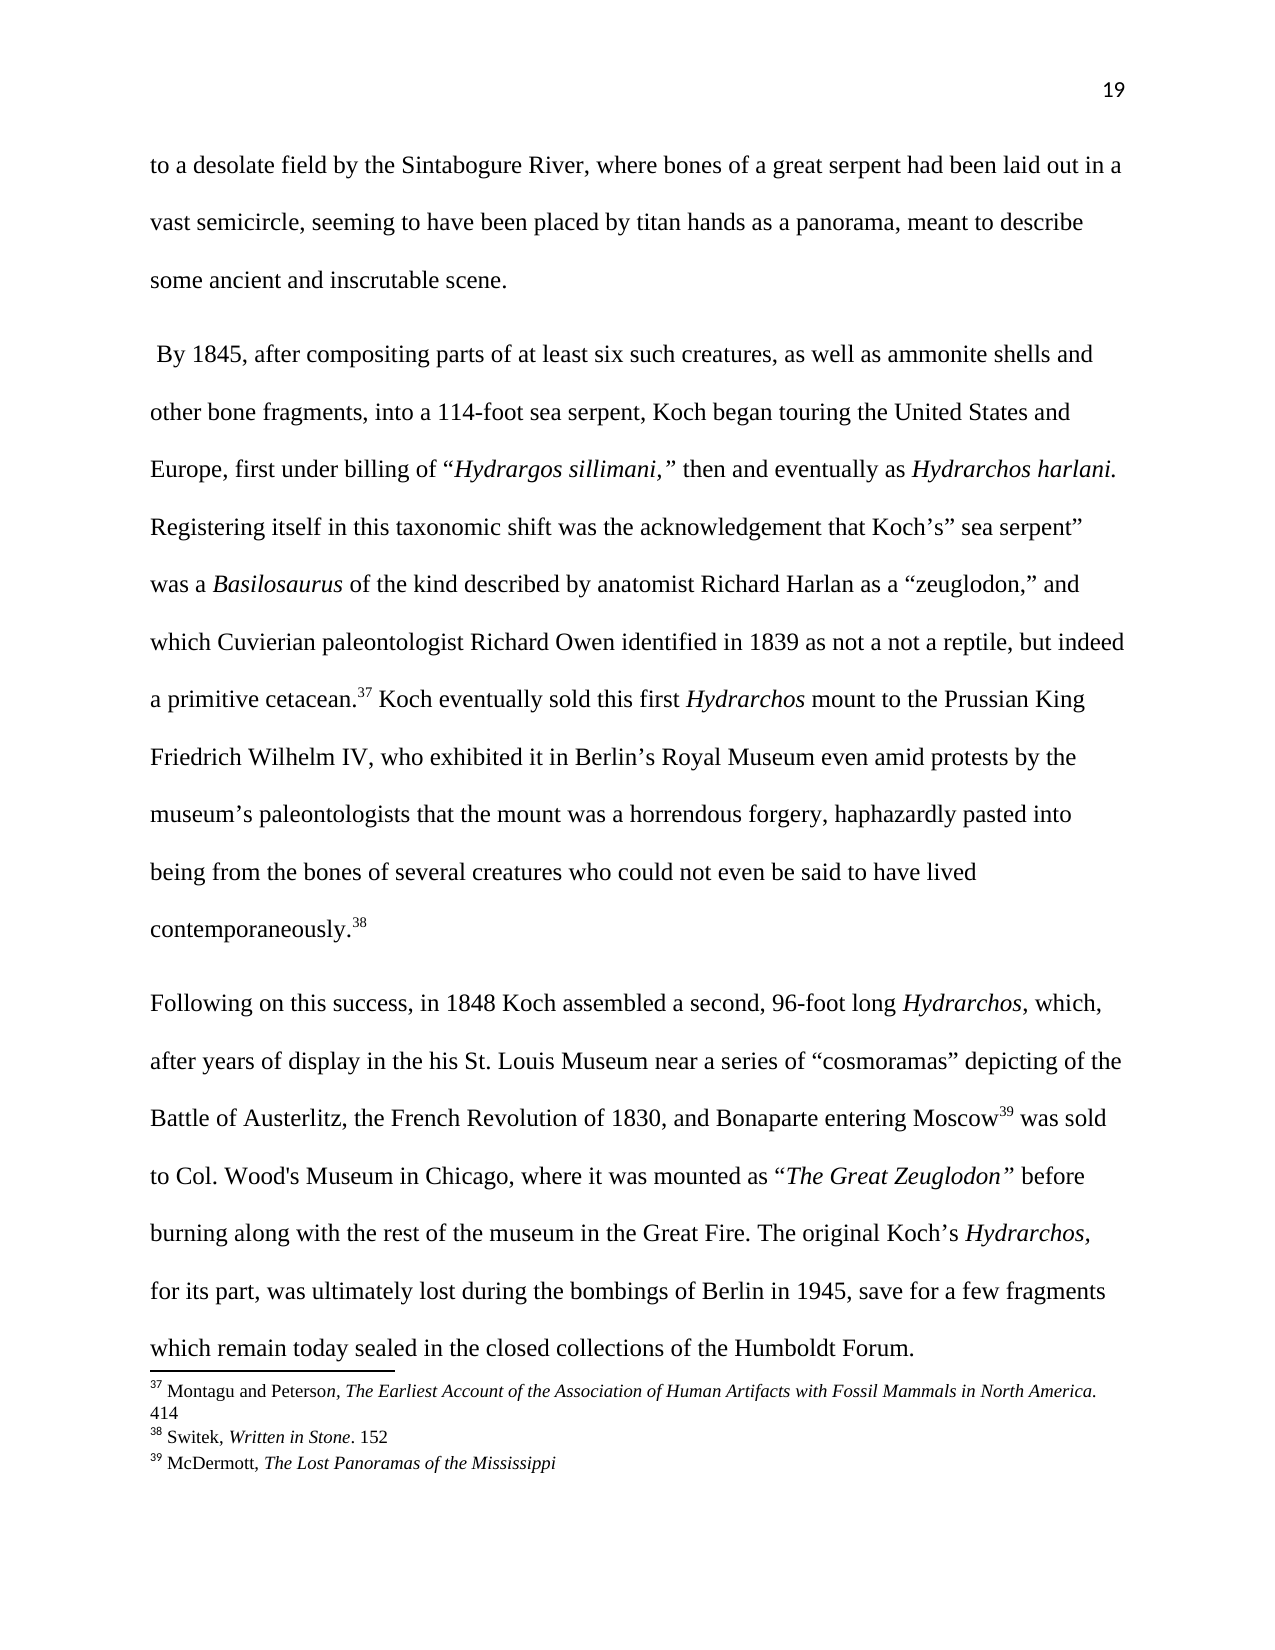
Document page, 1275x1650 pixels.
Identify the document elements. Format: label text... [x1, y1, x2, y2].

text Following on this success, in 1848 Koch assembled a second, 96-foot long Hydrarchos, which, after years of display in the his St. Louis Museum near a series of “cosmoramas” depicting of the Battle of Austerlitz, the French Revolution of 1830, and Bonaparte entering Moscow was sold to Col. Wood's Museum in Chicago, where it was mounted as “The Great Zeuglodon” before burning along with the rest of the museum in the Great Fire. The original Koch’s Hydrarchos, for its part, was ultimately lost during the bombings of Berlin in 1945, save for a few fragments which remain today sealed in the closed collections of the Humboldt Forum. [150, 988, 1125, 1362]
text By 1845, after compositing parts of at least six such creatures, as well as ammonite shells and other bone fragments, into a 114-foot sea serpent, Koch began touring the United States and Europe, first under billing of “Hydrargos sillimani,” then and eventually as Hydrarchos harlani. Registering itself in this taxonomic shift was the acknowledgement that Koch’s” sea serpent” was a Basilosaurus of the kind described by anatomist Richard Harlan as a “zeuglodon,” and which Cuvierian paleontologist Richard Owen identified in 1839 as not a not a reptile, but indeed a primitive cetacean. Koch eventually sold this first Hydrarchos mount to the Prussian King Friedrich Wilhelm IV, who exhibited it in Berlin’s Royal Museum even amid protests by the museum’s paleontologists that the mount was a horrendous forgery, haphazardly pasted into being from the bones of several creatures who could not even be said to have lived contemporaneously. [150, 339, 1125, 943]
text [150, 150, 1125, 294]
